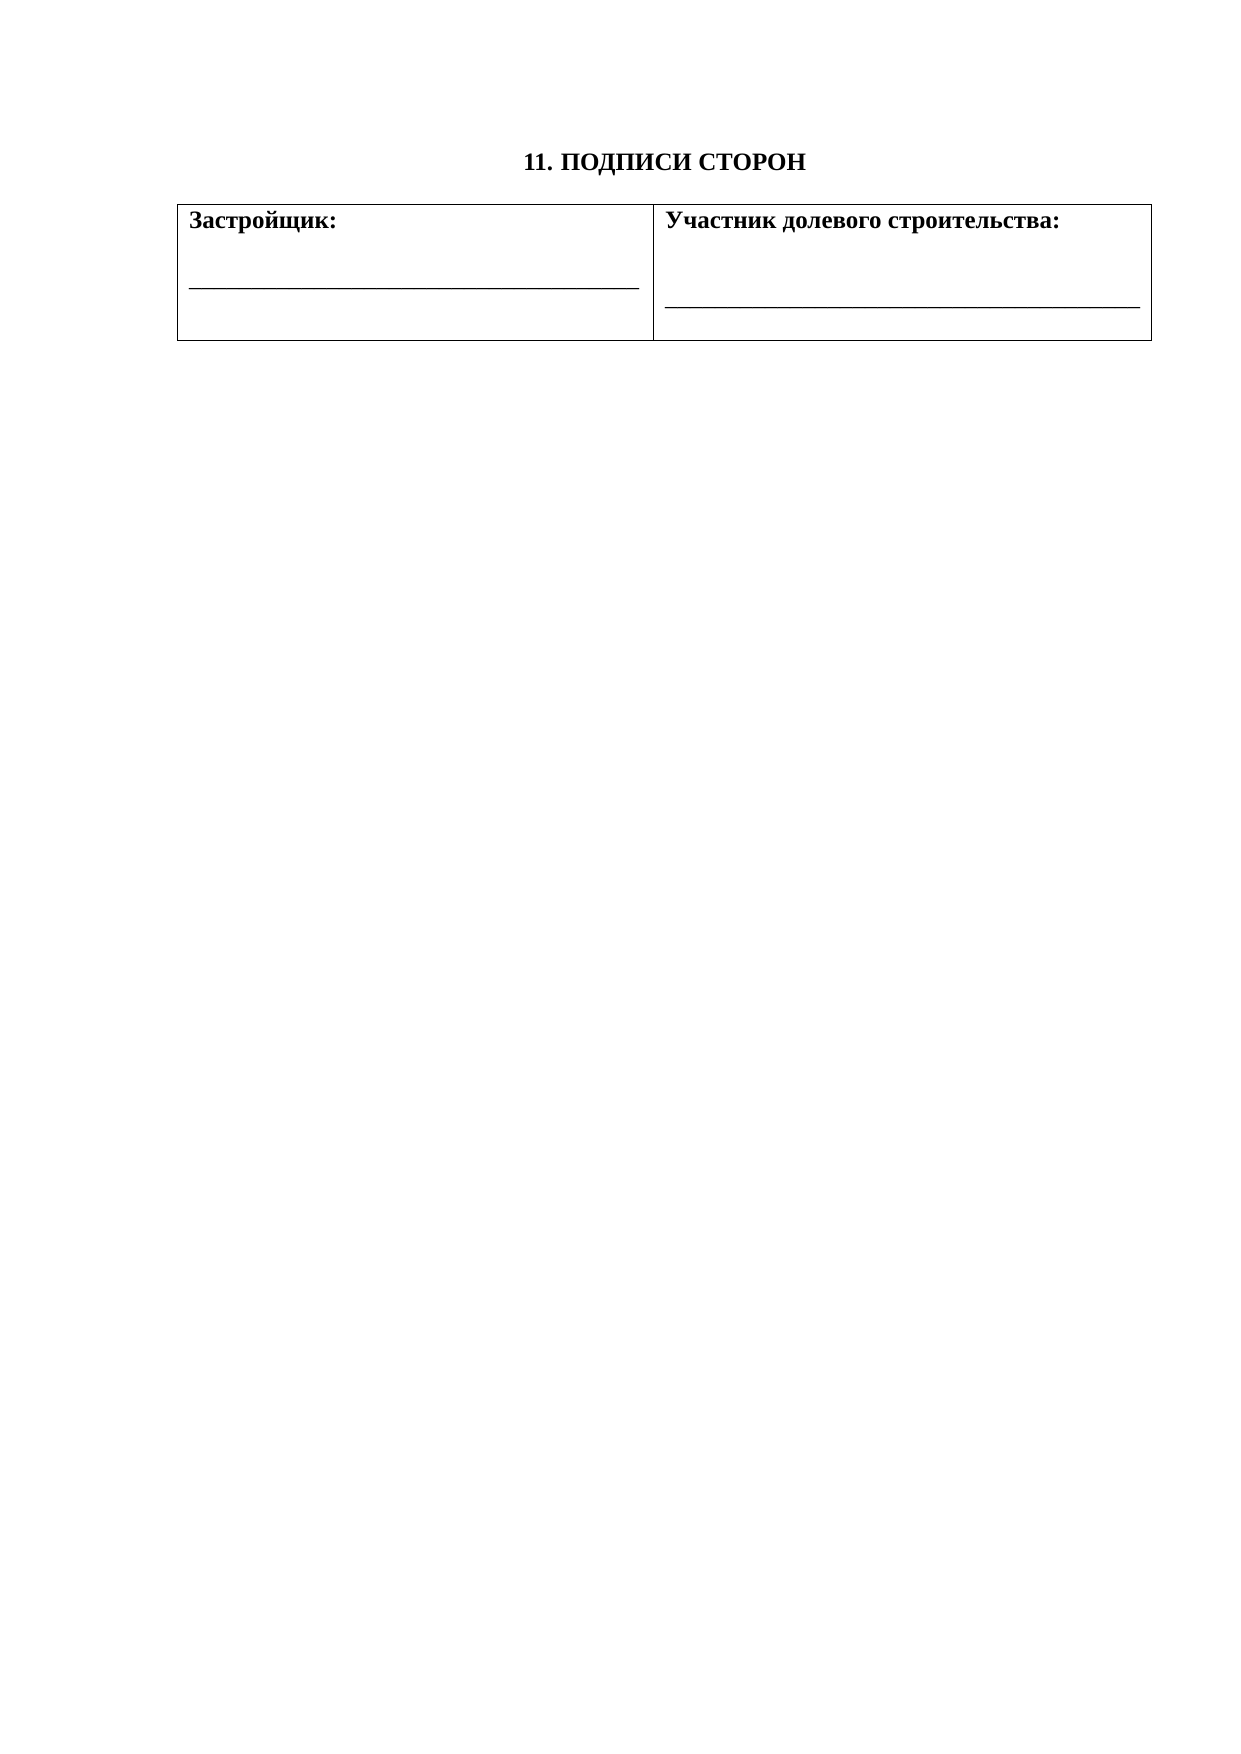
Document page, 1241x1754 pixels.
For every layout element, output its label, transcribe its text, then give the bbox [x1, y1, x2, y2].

table_header Участник долевого строительства: ______________________________________ [654, 205, 1151, 339]
list ПОДПИСИ СТОРОН [177, 147, 1152, 176]
table_header Застройщик: ____________________________________ [178, 205, 653, 339]
